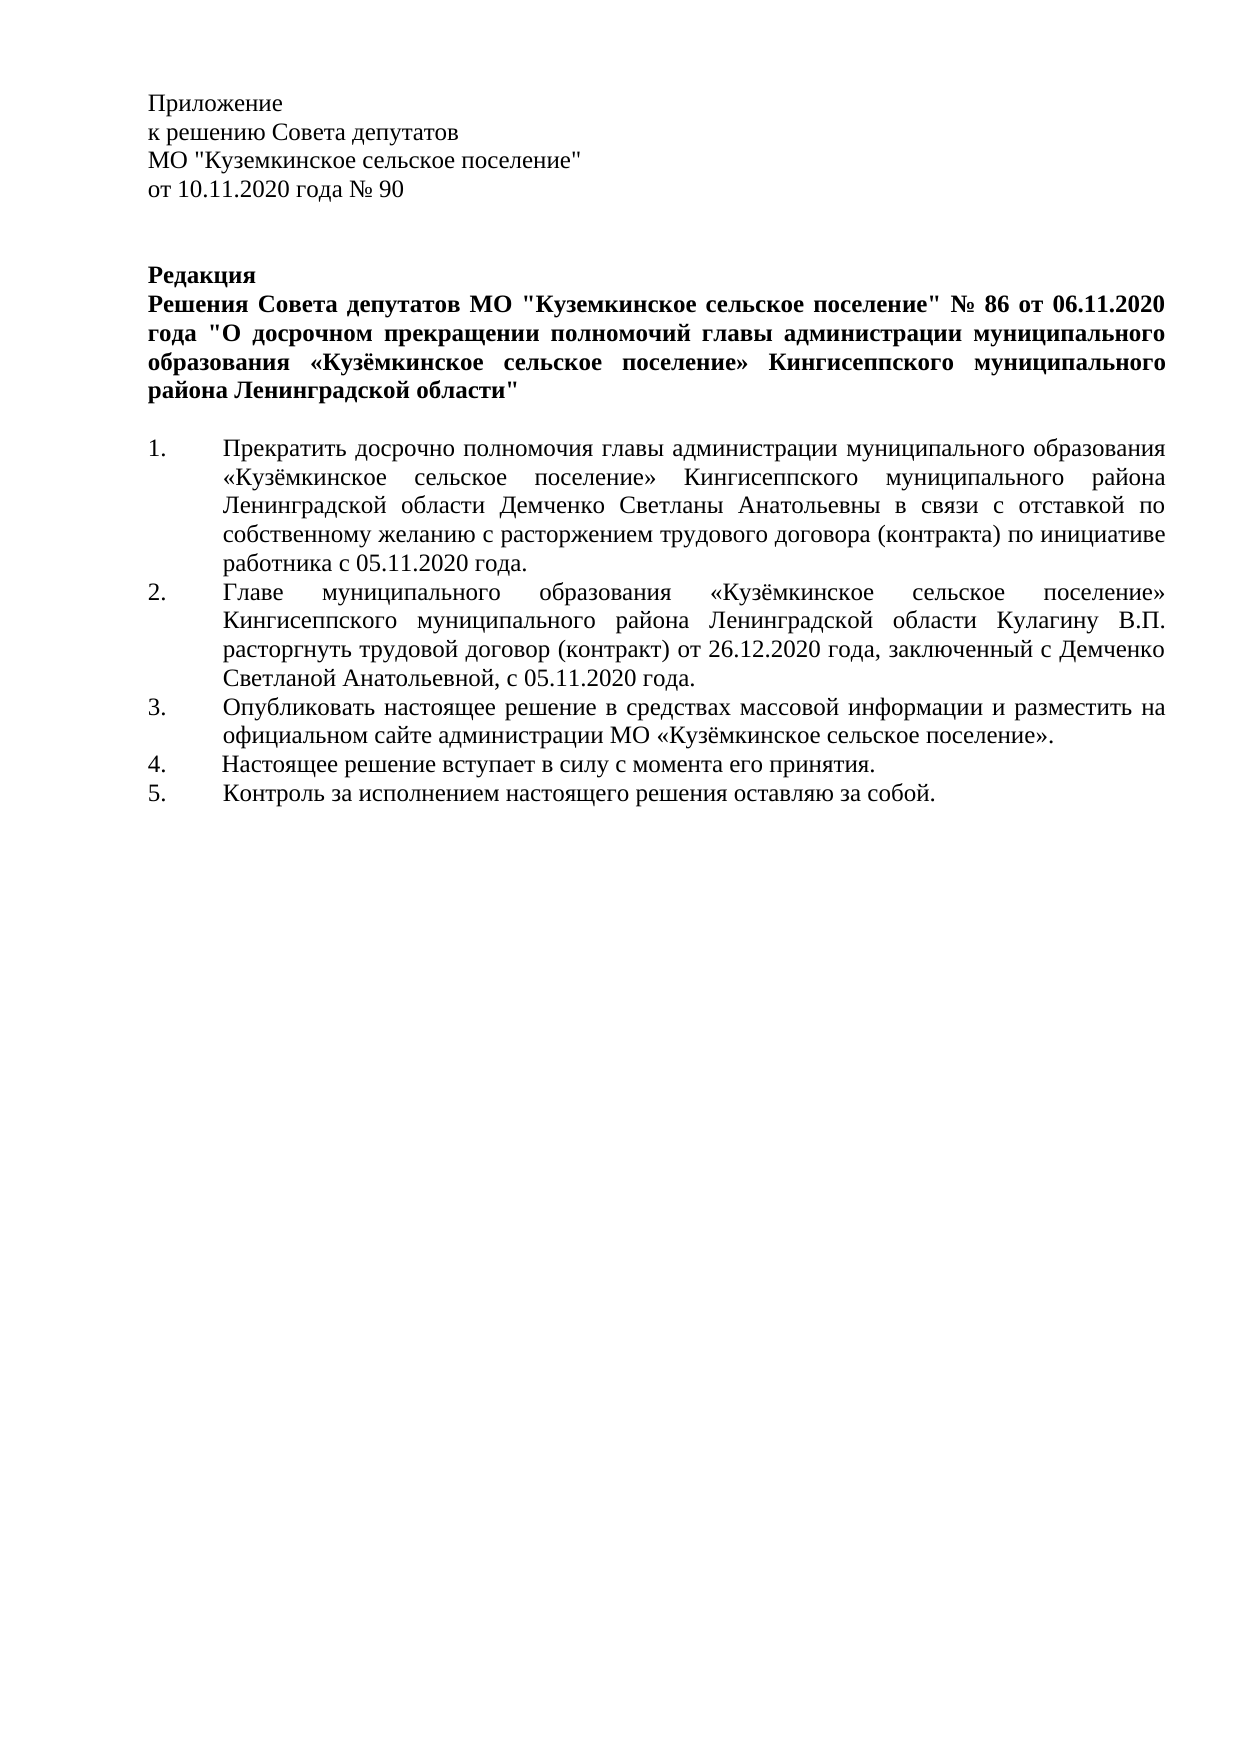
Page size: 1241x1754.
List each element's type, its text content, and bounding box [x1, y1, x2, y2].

text от 10.11.2020 года № 90 [148, 174, 1166, 203]
list Контроль за исполнением настоящего решения оставляю за собой. [148, 778, 1166, 807]
text Решения Совета депутатов МО "Куземкинское сельское поселение" № 86 от 06.11.2020 года "О досрочном прекращении полномочий главы администрации муниципального образования «Кузёмкинское сельское поселение» Кингисеппского муниципального района Ленинградской области" [148, 289, 1166, 404]
text Редакция [148, 260, 1166, 289]
list Настоящее решение вступает в силу с момента его принятия. [148, 749, 1166, 778]
text МО "Куземкинское сельское поселение" [148, 145, 1166, 174]
text к решению Совета депутатов [148, 117, 1166, 145]
list Прекратить досрочно полномочия главы администрации муниципального образования «Кузёмкинское сельское поселение» Кингисеппского муниципального района Ленинградской области Демченко Светланы Анатольевны в связи с отставкой по собственному желанию с расторжением трудового договора (контракта) по инициативе работника с 05.11.2020 года. [148, 433, 1166, 577]
list Опубликовать настоящее решение в средствах массовой информации и разместить на официальном сайте администрации МО «Кузёмкинское сельское поселение». [148, 692, 1166, 749]
text Приложение [148, 88, 1166, 117]
list Главе муниципального образования «Кузёмкинское сельское поселение» Кингисеппского муниципального района Ленинградской области Кулагину В.П. расторгнуть трудовой договор (контракт) от 26.12.2020 года, заключенный с Демченко Светланой Анатольевной, с 05.11.2020 года. [148, 577, 1166, 692]
